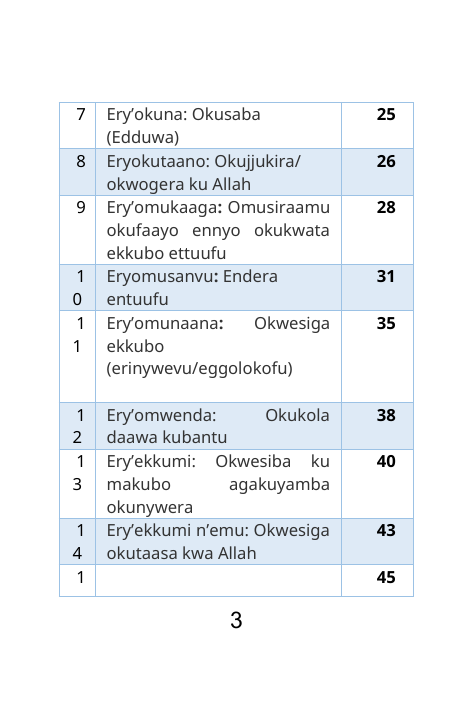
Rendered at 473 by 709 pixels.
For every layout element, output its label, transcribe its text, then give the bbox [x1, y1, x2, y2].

table_cell 35 [342, 311, 413, 402]
table_cell 13 [60, 450, 95, 518]
table_cell 25 [342, 103, 413, 148]
table_cell Eryokutaano: Okujjukira/ okwogera ku Allah [96, 149, 341, 195]
table_cell 8 [60, 149, 95, 195]
table_cell Ery’ekkumi n’emu: Okwesiga okutaasa kwa Allah [96, 519, 341, 564]
table_cell 12 [60, 403, 95, 449]
table_cell 31 [342, 265, 413, 310]
table_cell Ery’ekkumi: Okwesiba ku makubo agakuyamba okunywera [96, 450, 341, 518]
table_cell 15 [60, 565, 95, 596]
table_cell 14 [60, 519, 95, 564]
table_cell Ery’omwenda: Okukola daawa kubantu [96, 403, 341, 449]
table_cell 26 [342, 149, 413, 195]
table_cell Ery’omukaaga: Omusiraamu okufaayo ennyo okukwata ekkubo ettuufu [96, 196, 341, 264]
table_cell 7 [60, 103, 95, 148]
table_cell Ery’omunaana: Okwesiga ekkubo (erinywevu/eggolokofu) [96, 311, 341, 402]
table_cell 40 [342, 450, 413, 518]
table_cell 10 [60, 265, 95, 310]
table_cell Ery’okuna: Okusaba (Edduwa) [96, 103, 341, 148]
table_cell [96, 565, 341, 596]
table_cell 11 [60, 311, 95, 402]
table_cell 28 [342, 196, 413, 264]
table_cell 43 [342, 519, 413, 564]
table_cell 9 [60, 196, 95, 264]
table_cell 38 [342, 403, 413, 449]
table_cell Eryomusanvu: Endera entuufu [96, 265, 341, 310]
table_cell 45 [342, 565, 413, 596]
